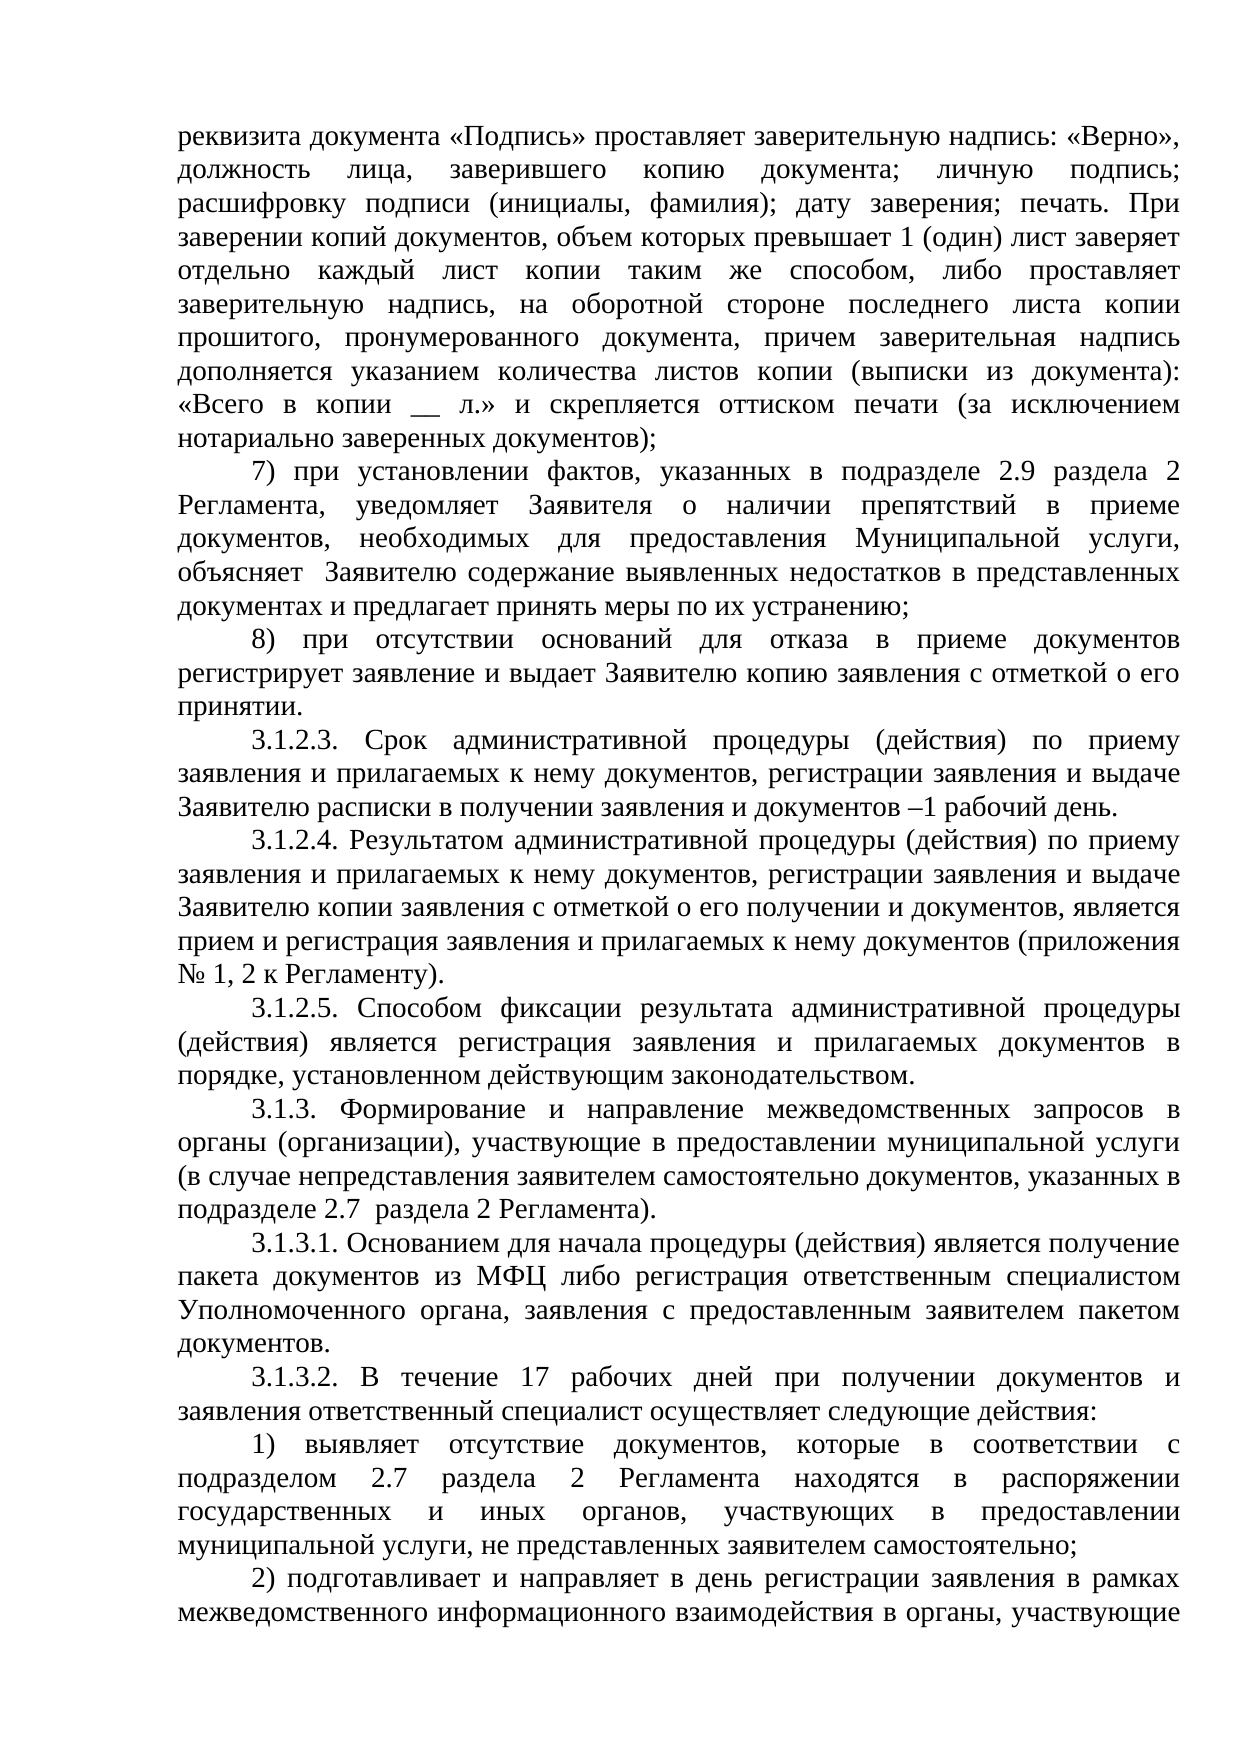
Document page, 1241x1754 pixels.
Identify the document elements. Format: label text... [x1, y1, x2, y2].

text 1) выявляет отсутствие документов, которые в соответствии с подразделом 2.7 раздела 2 Регламента находятся в распоряжении государственных и иных органов, участвующих в предоставлении муниципальной услуги, не представленных заявителем самостоятельно; [177, 1426, 1181, 1560]
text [177, 1560, 1181, 1627]
text 7) при установлении фактов, указанных в подразделе 2.9 раздела 2 Регламента, уведомляет Заявителя о наличии препятствий в приеме документов, необходимых для предоставления Муниципальной услуги, объясняет Заявителю содержание выявленных недостатков в представленных документах и предлагает принять меры по их устранению; [177, 453, 1181, 621]
text 3.1.3. Формирование и направление межведомственных запросов в органы (организации), участвующие в предоставлении муниципальной услуги (в случае непредставления заявителем самостоятельно документов, указанных в подразделе 2.7 раздела 2 Регламента). [177, 1091, 1181, 1225]
text 8) при отсутствии оснований для отказа в приеме документов регистрирует заявление и выдает Заявителю копию заявления с отметкой о его принятии. [177, 621, 1181, 722]
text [177, 118, 1181, 453]
text 3.1.2.4. Результатом административной процедуры (действия) по приему заявления и прилагаемых к нему документов, регистрации заявления и выдаче Заявителю копии заявления с отметкой о его получении и документов, является прием и регистрация заявления и прилагаемых к нему документов (приложения № 1, 2 к Регламенту). [177, 822, 1181, 990]
text 3.1.2.5. Способом фиксации результата административной процедуры (действия) является регистрация заявления и прилагаемых документов в порядке, установленном действующим законодательством. [177, 990, 1181, 1091]
text 3.1.3.2. В течение 17 рабочих дней при получении документов и заявления ответственный специалист осуществляет следующие действия: [177, 1359, 1181, 1426]
text 3.1.3.1. Основанием для начала процедуры (действия) является получение пакета документов из МФЦ либо регистрация ответственным специалистом Уполномоченного органа, заявления с предоставленным заявителем пакетом документов. [177, 1225, 1181, 1359]
text 3.1.2.3. Срок административной процедуры (действия) по приему заявления и прилагаемых к нему документов, регистрации заявления и выдаче Заявителю расписки в получении заявления и документов –1 рабочий день. [177, 722, 1181, 822]
